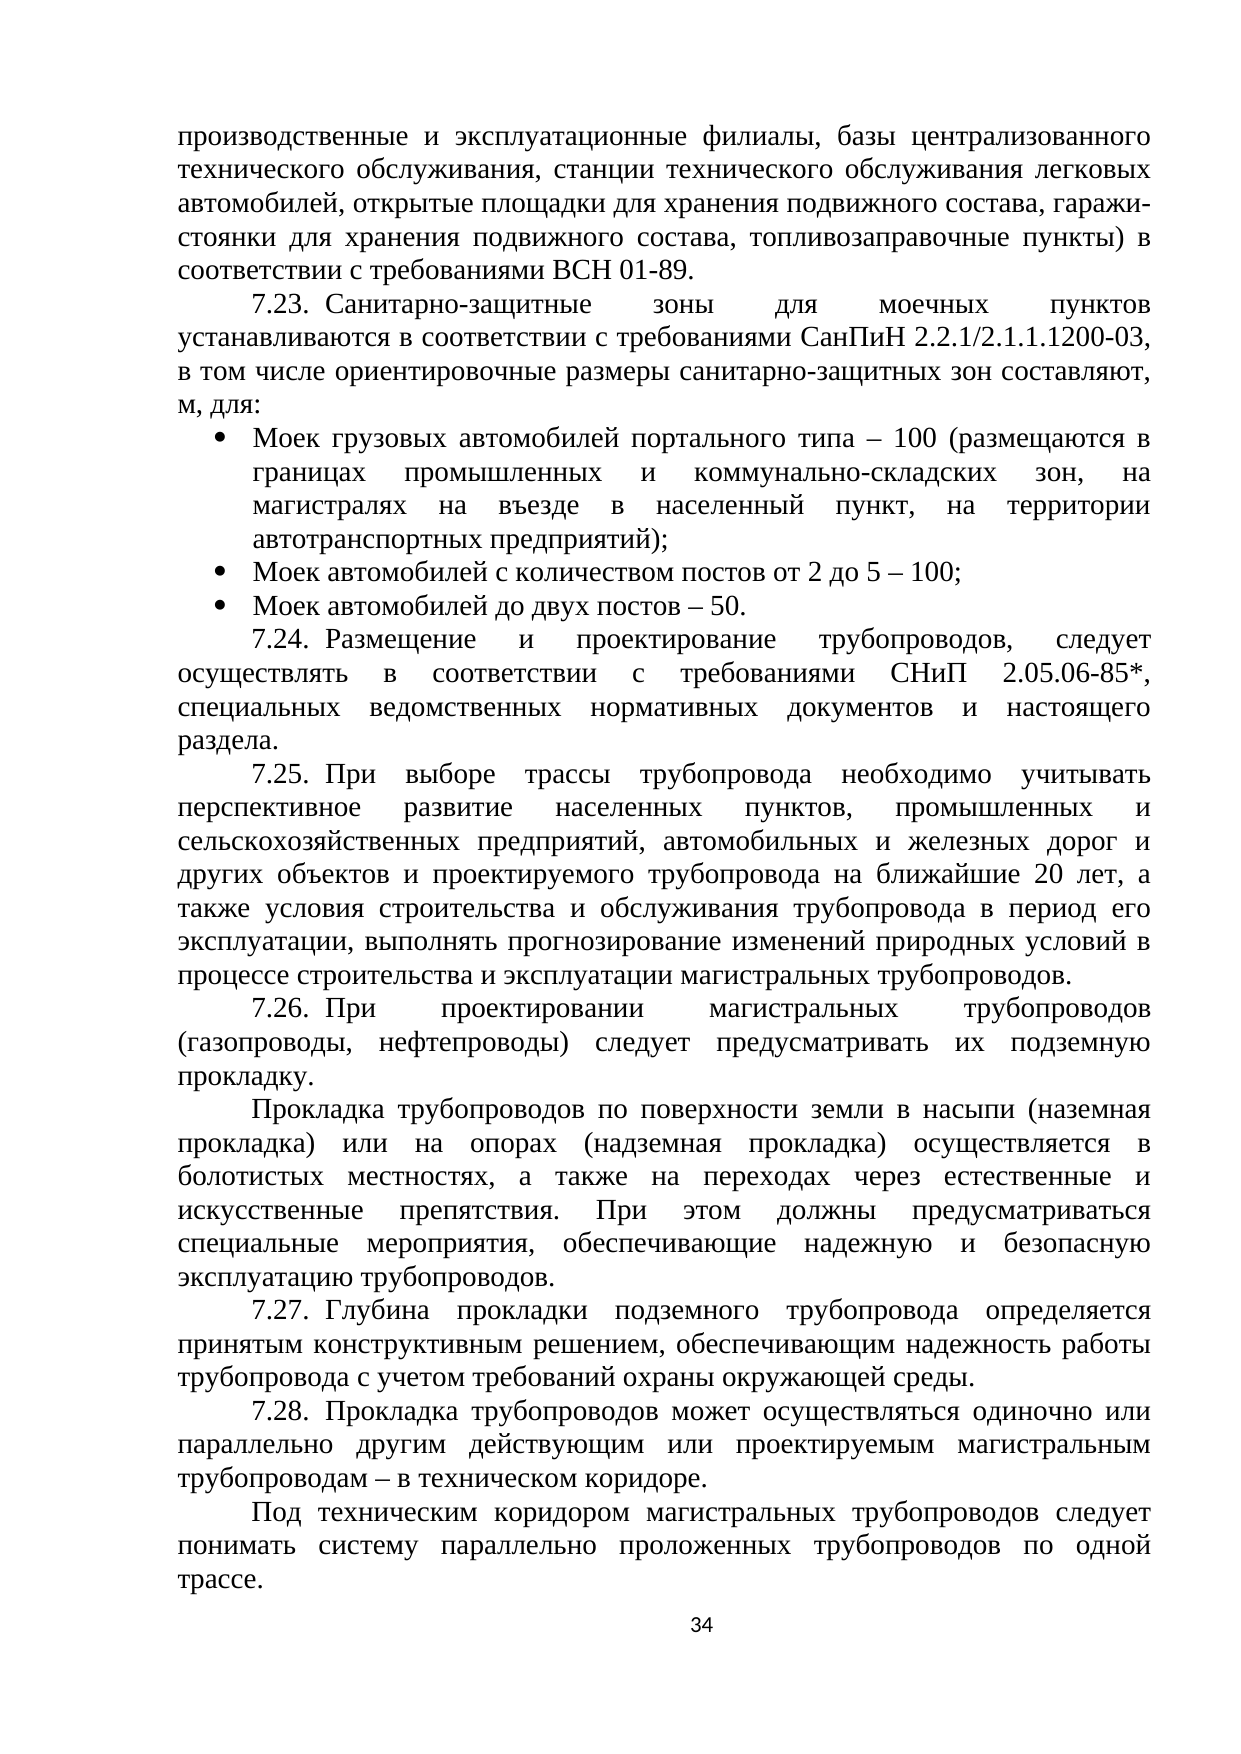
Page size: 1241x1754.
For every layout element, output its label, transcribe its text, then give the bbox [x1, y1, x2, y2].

list При проектировании магистральных трубопроводов (газопроводы, нефтепроводы) следует предусматривать их подземную прокладку. [177, 991, 1152, 1091]
list Моек грузовых автомобилей портального типа – 100 (размещаются в границах промышленных и коммунально-складских зон, на магистралях на въезде в населенный пункт, на территории автотранспортных предприятий); [215, 420, 1152, 554]
list При выборе трассы трубопровода необходимо учитывать перспективное развитие населенных пунктов, промышленных и сельскохозяйственных предприятий, автомобильных и железных дорог и других объектов и проектируемого трубопровода на ближайшие 20 лет, а также условия строительства и обслуживания трубопровода в период его эксплуатации, выполнять прогнозирование изменений природных условий в процессе строительства и эксплуатации магистральных трубопроводов. [177, 756, 1152, 991]
list Размещение и проектирование трубопроводов, следует осуществлять в соответствии с требованиями СНиП 2.05.06-85*, специальных ведомственных нормативных документов и настоящего раздела. [177, 622, 1152, 756]
list Прокладка трубопроводов может осуществляться одиночно или параллельно другим действующим или проектируемым магистральным трубопроводам – в техническом коридоре. [177, 1393, 1152, 1494]
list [177, 118, 1152, 286]
list Санитарно-защитные зоны для моечных пунктов устанавливаются в соответствии с требованиями СанПиН 2.2.1/2.1.1.1200-03, в том числе ориентировочные размеры санитарно-защитных зон составляют, м, для: [177, 286, 1152, 420]
list Моек автомобилей до двух постов – 50. [215, 588, 1152, 622]
list Моек автомобилей с количеством постов от 2 до 5 – 100; [215, 554, 1152, 588]
text Прокладка трубопроводов по поверхности земли в насыпи (наземная прокладка) или на опорах (надземная прокладка) осуществляется в болотистых местностях, а также на переходах через естественные и искусственные препятствия. При этом должны предусматриваться специальные мероприятия, обеспечивающие надежную и безопасную эксплуатацию трубопроводов. [177, 1091, 1152, 1292]
text Под техническим коридором магистральных трубопроводов следует понимать систему параллельно проложенных трубопроводов по одной трассе. [177, 1494, 1152, 1594]
list Глубина прокладки подземного трубопровода определяется принятым конструктивным решением, обеспечивающим надежность работы трубопровода с учетом требований охраны окружающей среды. [177, 1292, 1152, 1393]
